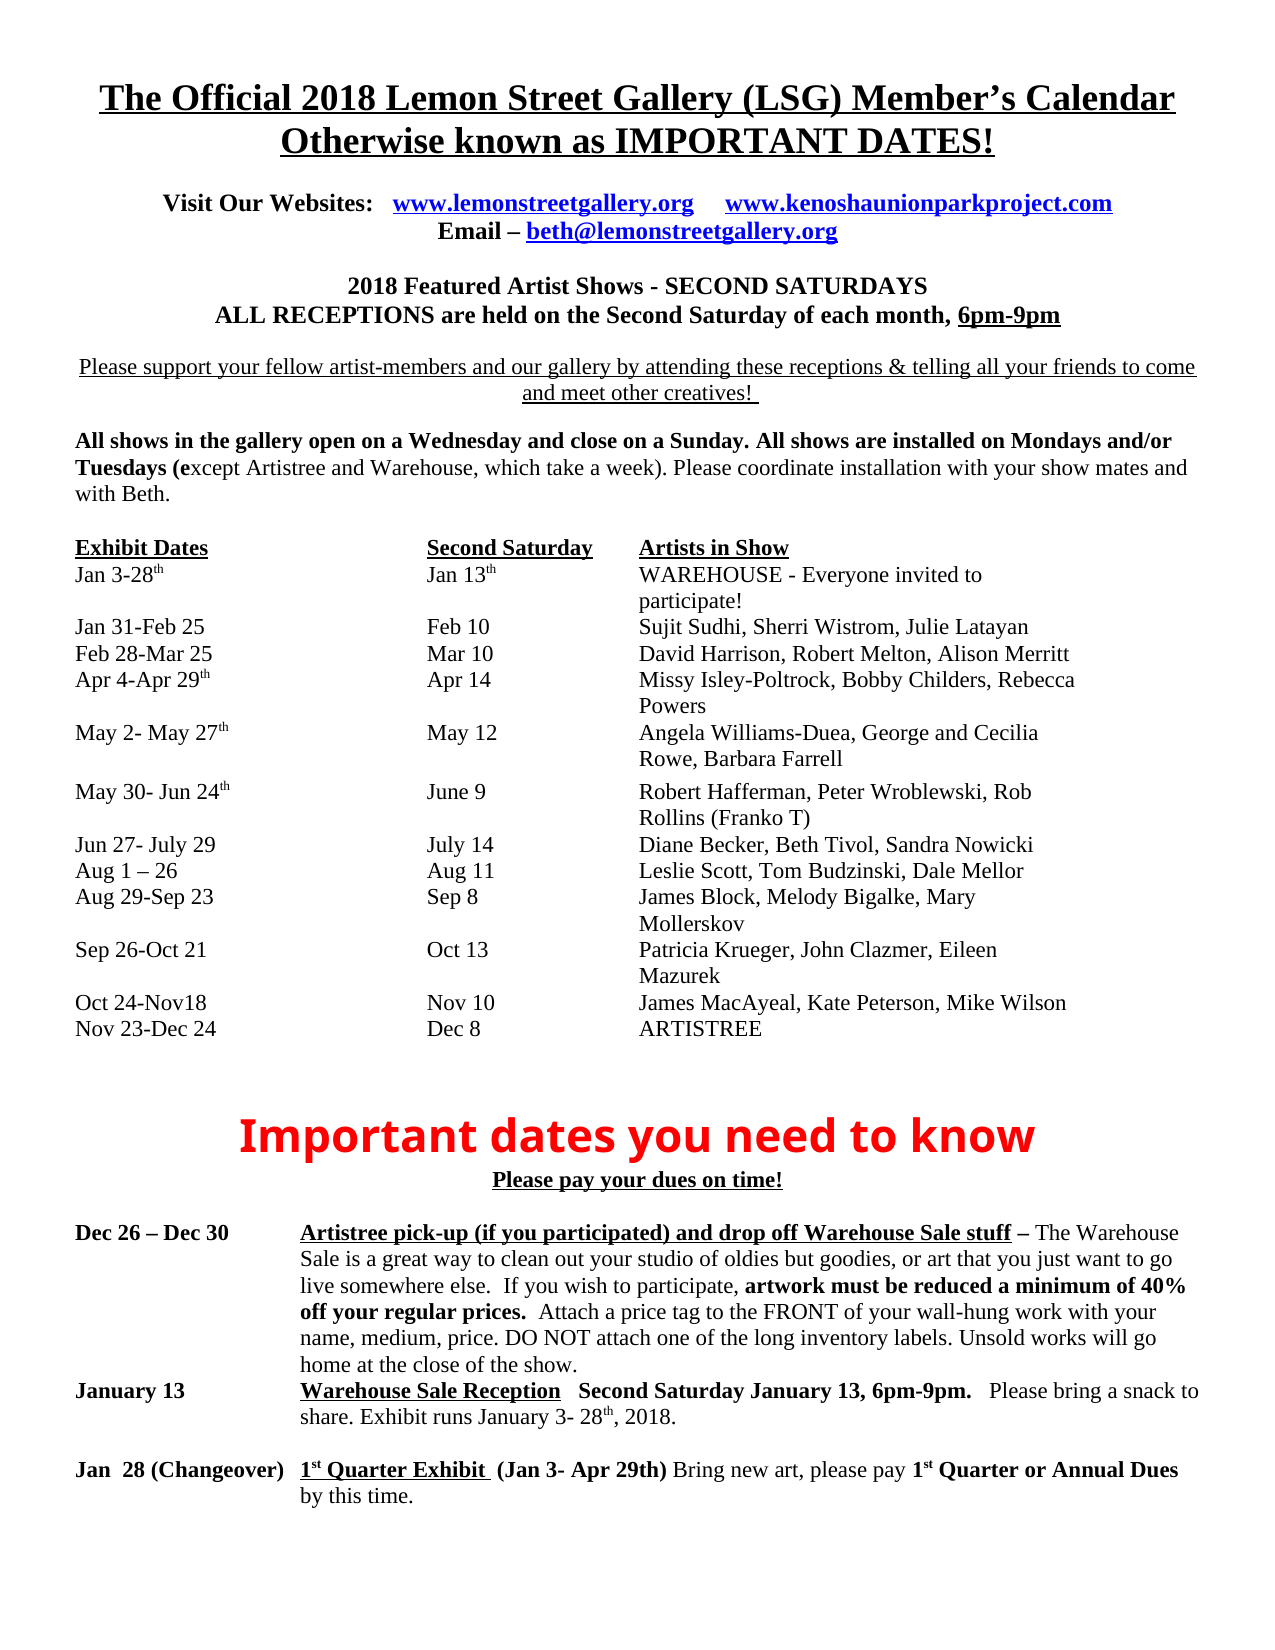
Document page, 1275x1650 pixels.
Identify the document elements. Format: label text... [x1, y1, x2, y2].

text 2018 Featured Artist Shows - SECOND SATURDAYS [75, 271, 1200, 300]
table_header Exhibit Dates [64, 534, 415, 561]
table_cell Apr 14 [415, 666, 627, 719]
table_cell Apr 4-Apr 29th [64, 666, 415, 719]
table_cell May 12 [415, 719, 627, 778]
table_cell Angela Williams-Duea, George and Cecilia Rowe, Barbara Farrell [628, 719, 1091, 778]
table_cell May 30- Jun 24th [64, 778, 415, 831]
text January 13 Warehouse Sale Reception Second Saturday January 13, 6pm-9pm. Please bring a snack to share. Exhibit runs January 3- 28th, 2018. [75, 1377, 1200, 1430]
table_cell Missy Isley-Poltrock, Bobby Childers, Rebecca Powers [628, 666, 1091, 719]
table_cell Nov 23-Dec 24 [64, 1015, 415, 1041]
table_cell Mar 10 [415, 640, 627, 666]
title Please pay your dues on time! [75, 1166, 1200, 1193]
table_cell Jun 27- July 29 [64, 831, 415, 857]
text Important dates you need to know [75, 1104, 1200, 1166]
table_cell Sep 8 [415, 883, 627, 936]
title Email – beth@lemonstreetgallery.org [75, 216, 1200, 245]
table_cell Patricia Krueger, John Clazmer, Eileen Mazurek [628, 936, 1091, 989]
table_cell Jan 3-28th [64, 561, 415, 613]
table_cell Nov 10 [415, 989, 627, 1015]
table_cell July 14 [415, 831, 627, 857]
table_cell Feb 28-Mar 25 [64, 640, 415, 666]
table_cell ARTISTREE [628, 1015, 1091, 1041]
table_cell Aug 1 – 26 [64, 857, 415, 883]
table_cell Sujit Sudhi, Sherri Wistrom, Julie Latayan [628, 614, 1091, 640]
title Otherwise known as IMPORTANT DATES! [75, 118, 1200, 161]
title The Official 2018 Lemon Street Gallery (LSG) Member’s Calendar [75, 75, 1200, 118]
table_cell June 9 [415, 778, 627, 831]
table_cell Dec 8 [415, 1015, 627, 1041]
table_cell Feb 10 [415, 614, 627, 640]
table_cell Oct 13 [415, 936, 627, 989]
table_cell James MacAyeal, Kate Peterson, Mike Wilson [628, 989, 1091, 1015]
title Jan 28 (Changeover) 1st Quarter Exhibit (Jan 3- Apr 29th) Bring new art, please pay 1st Quarter or Annual Dues by this time. [75, 1456, 1200, 1509]
table_cell Oct 24-Nov18 [64, 989, 415, 1015]
text ALL RECEPTIONS are held on the Second Saturday of each month, 6pm-9pm [75, 300, 1200, 329]
table_cell James Block, Melody Bigalke, Mary Mollerskov [628, 883, 1091, 936]
table_header Artists in Show [628, 534, 1091, 561]
table_cell Aug 29-Sep 23 [64, 883, 415, 936]
table_cell Jan 31-Feb 25 [64, 614, 415, 640]
table_cell May 2- May 27th [64, 719, 415, 778]
title Visit Our Websites: www.lemonstreetgallery.org www.kenoshaunionparkproject.com [75, 188, 1200, 216]
table_header Second Saturday [415, 534, 627, 561]
table_cell Diane Becker, Beth Tivol, Sandra Nowicki [628, 831, 1091, 857]
table_cell David Harrison, Robert Melton, Alison Merritt [628, 640, 1091, 666]
table_cell Sep 26-Oct 21 [64, 936, 415, 989]
table_cell Jan 13th [415, 561, 627, 613]
text All shows in the gallery open on a Wednesday and close on a Sunday. All shows are installed on Mondays and/or Tuesdays (except Artistree and Warehouse, which take a week). Please coordinate installation with your show mates and with Beth. [75, 427, 1200, 506]
text Please support your fellow artist-members and our gallery by attending these receptions & telling all your friends to come and meet other creatives! [75, 353, 1200, 406]
table_cell Robert Hafferman, Peter Wroblewski, Rob Rollins (Franko T) [628, 778, 1091, 831]
table_cell WAREHOUSE - Everyone invited to participate! [628, 561, 1091, 613]
title Dec 26 – Dec 30 Artistree pick-up (if you participated) and drop off Warehouse Sale stuff – The Warehouse Sale is a great way to clean out your studio of oldies but goodies, or art that you just want to go live somewhere else. If you wish to participate, artwork must be reduced a minimum of 40% off your regular prices. Attach a price tag to the FRONT of your wall-hung work with your name, medium, price. DO NOT attach one of the long inventory labels. Unsold works will go home at the close of the show. [75, 1219, 1200, 1377]
table_cell Aug 11 [415, 857, 627, 883]
table_cell Leslie Scott, Tom Budzinski, Dale Mellor [628, 857, 1091, 883]
